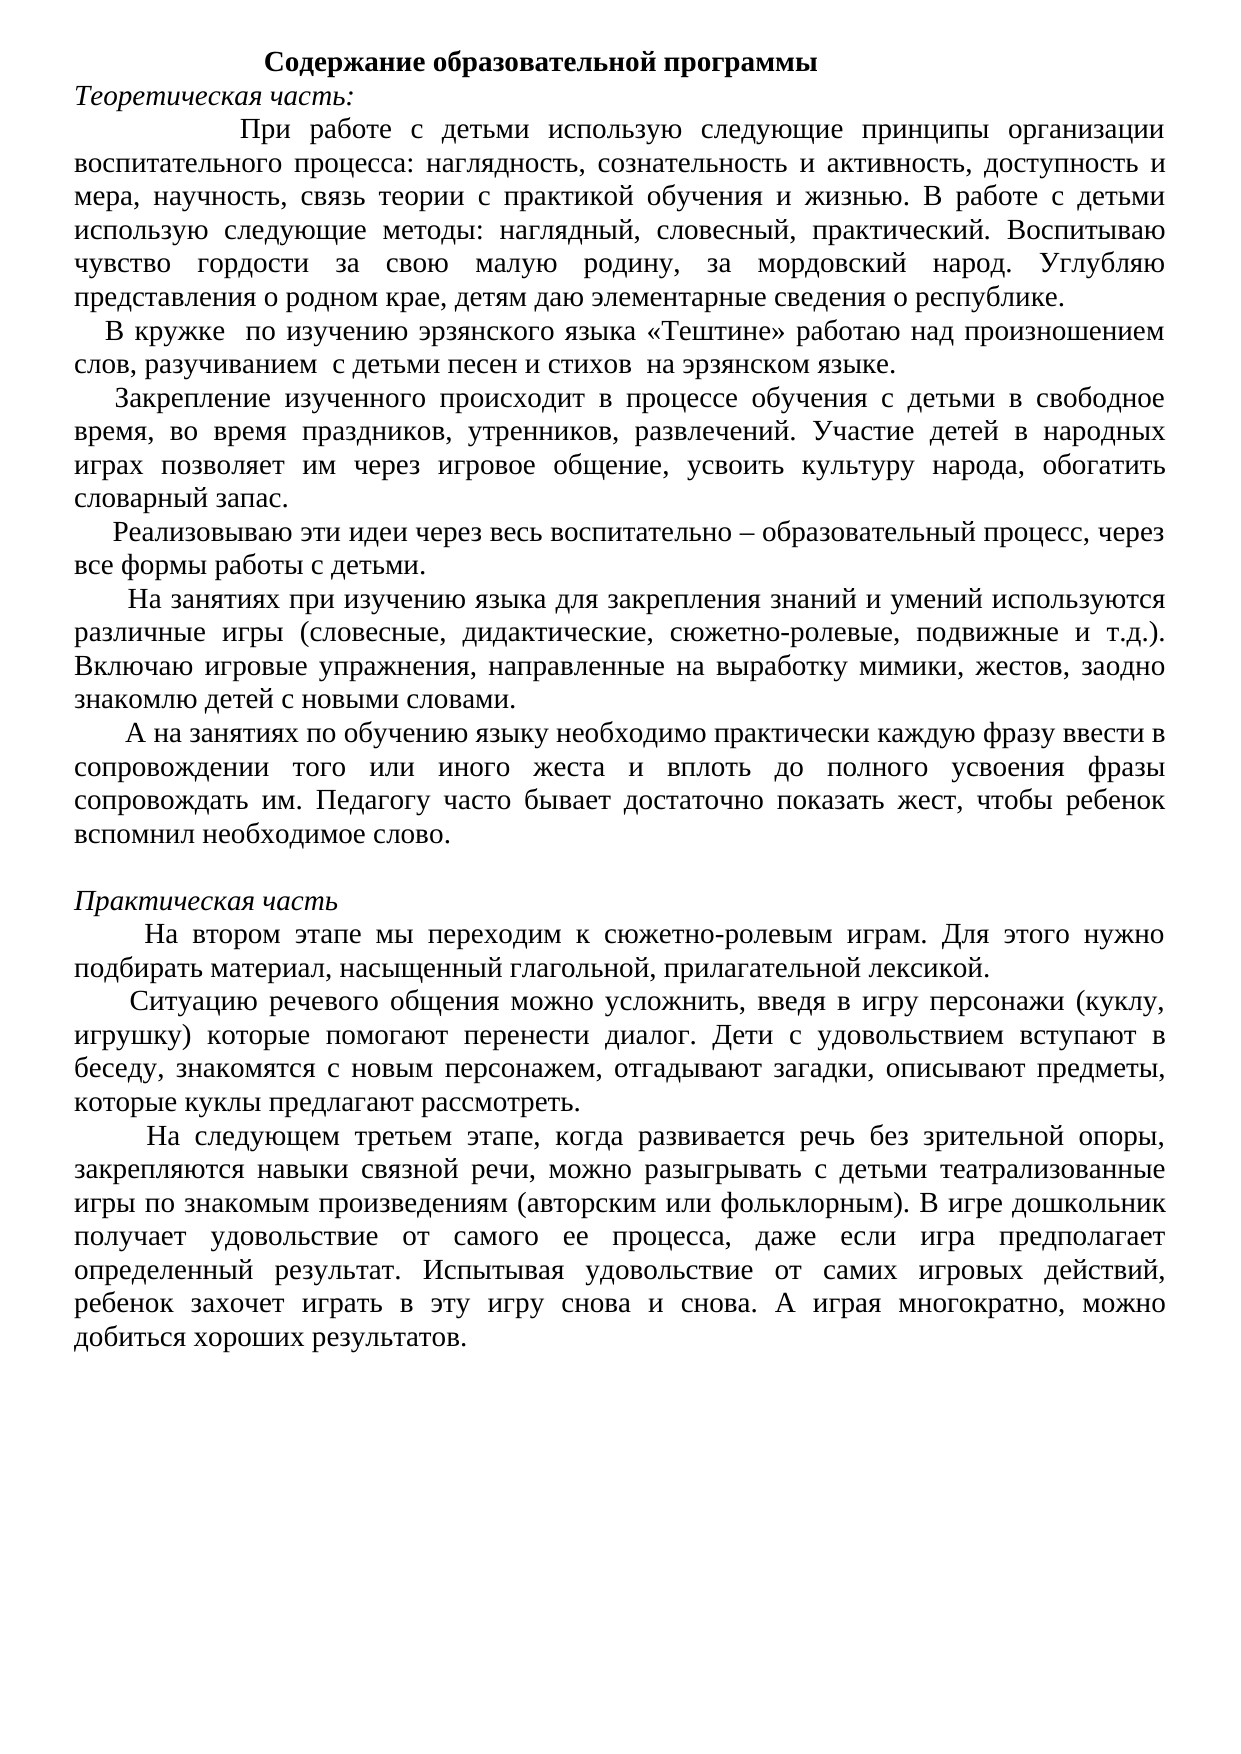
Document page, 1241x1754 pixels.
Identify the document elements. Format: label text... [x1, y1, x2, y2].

text Содержание образовательной программы [74, 44, 1167, 78]
text Закрепление изученного происходит в процессе обучения с детьми в свободное время, во время праздников, утренников, развлечений. Участие детей в народных играх позволяет им через игровое общение, усвоить культуру народа, обогатить словарный запас. [74, 380, 1167, 514]
text На следующем третьем этапе, когда развивается речь без зрительной опоры, закрепляются навыки связной речи, можно разыгрывать с детьми театрализованные игры по знакомым произведениям (авторским или фольклорным). В игре дошкольник получает удовольствие от самого ее процесса, даже если игра предполагает определенный результат. Испытывая удовольствие от самих игровых действий, ребенок захочет играть в эту игру снова и снова. А играя многократно, можно добиться хороших результатов. [74, 1118, 1167, 1352]
text Ситуацию речевого общения можно усложнить, введя в игру персонажи (куклу, игрушку) которые помогают перенести диалог. Дети с удовольствием вступают в беседу, знакомятся с новым персонажем, отгадывают загадки, описывают предметы, которые куклы предлагают рассмотреть. [74, 983, 1167, 1118]
text Реализовываю эти идеи через весь воспитательно – образовательный процесс, через все формы работы с детьми. [74, 514, 1167, 581]
text На занятиях при изучению языка для закрепления знаний и умений используются различные игры (словесные, дидактические, сюжетно-ролевые, подвижные и т.д.). Включаю игровые упражнения, направленные на выработку мимики, жестов, заодно знакомлю детей с новыми словами. [74, 581, 1167, 715]
text А на занятиях по обучению языку необходимо практически каждую фразу ввести в сопровождении того или иного жеста и вплоть до полного усвоения фразы сопровождать им. Педагогу часто бывает достаточно показать жест, чтобы ребенок вспомнил необходимое слово. [74, 715, 1167, 849]
text На втором этапе мы переходим к сюжетно-ролевым играм. Для этого нужно подбирать материал, насыщенный глагольной, прилагательной лексикой. [74, 916, 1167, 983]
text При работе с детьми использую следующие принципы организации воспитательного процесса: наглядность, сознательность и активность, доступность и мера, научность, связь теории с практикой обучения и жизнью. В работе с детьми использую следующие методы: наглядный, словесный, практический. Воспитываю чувство гордости за свою малую родину, за мордовский народ. Углубляю представления о родном крае, детям даю элементарные сведения о республике. [74, 111, 1167, 313]
text Теоретическая часть: [74, 78, 1167, 111]
text Практическая часть [74, 883, 1167, 916]
text В кружке по изучению эрзянского языка «Тештине» работаю над произношением слов, разучиванием с детьми песен и стихов на эрзянском языке. [74, 313, 1167, 380]
